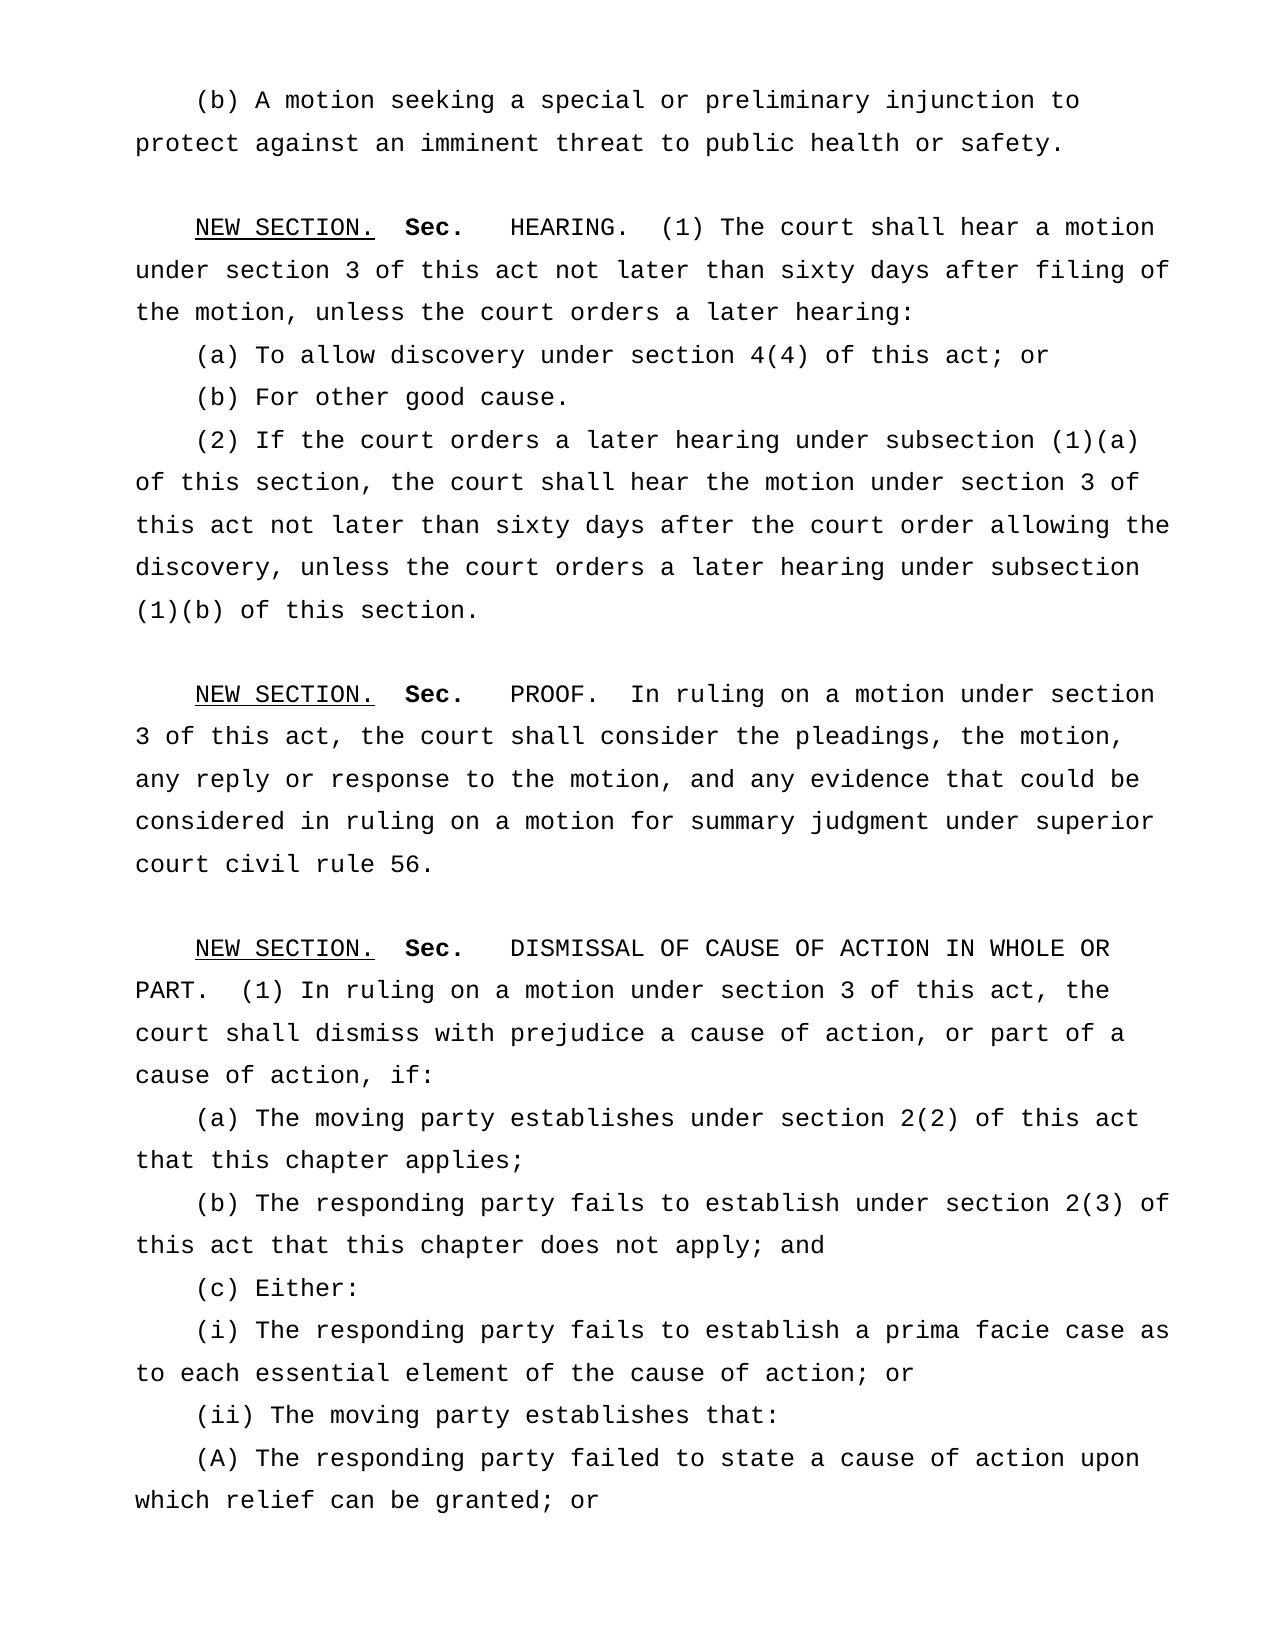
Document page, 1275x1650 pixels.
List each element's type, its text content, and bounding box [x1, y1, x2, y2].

text (i) The responding party fails to establish a prima facie case as to each essential element of the cause of action; or [135, 1305, 1170, 1390]
text (b) For other good cause. [135, 372, 1170, 414]
text NEW SECTION. Sec. DISMISSAL OF CAUSE OF ACTION IN WHOLE OR PART. (1) In ruling on a motion under section 3 of this act, the court shall dismiss with prejudice a cause of action, or part of a cause of action, if: [135, 922, 1170, 1092]
text (a) The moving party establishes under section 2(2) of this act that this chapter applies; [135, 1092, 1170, 1177]
text (A) The responding party failed to state a cause of action upon which relief can be granted; or [135, 1432, 1170, 1517]
text NEW SECTION. Sec. PROOF. In ruling on a motion under section 3 of this act, the court shall consider the pleadings, the motion, any reply or response to the motion, and any evidence that could be considered in ruling on a motion for summary judgment under superior court civil rule 56. [135, 668, 1170, 881]
text (2) If the court orders a later hearing under subsection (1)(a) of this section, the court shall hear the motion under section 3 of this act not later than sixty days after the court order allowing the discovery, unless the court orders a later hearing under subsection (1)(b) of this section. [135, 414, 1170, 627]
text NEW SECTION. Sec. HEARING. (1) The court shall hear a motion under section 3 of this act not later than sixty days after filing of the motion, unless the court orders a later hearing: [135, 202, 1170, 329]
text (ii) The moving party establishes that: [135, 1390, 1170, 1432]
text (c) Either: [135, 1262, 1170, 1305]
text (b) A motion seeking a special or preliminary injunction to protect against an imminent threat to public health or safety. [135, 75, 1170, 160]
text (a) To allow discovery under section 4(4) of this act; or [135, 329, 1170, 372]
text (b) The responding party fails to establish under section 2(3) of this act that this chapter does not apply; and [135, 1177, 1170, 1262]
